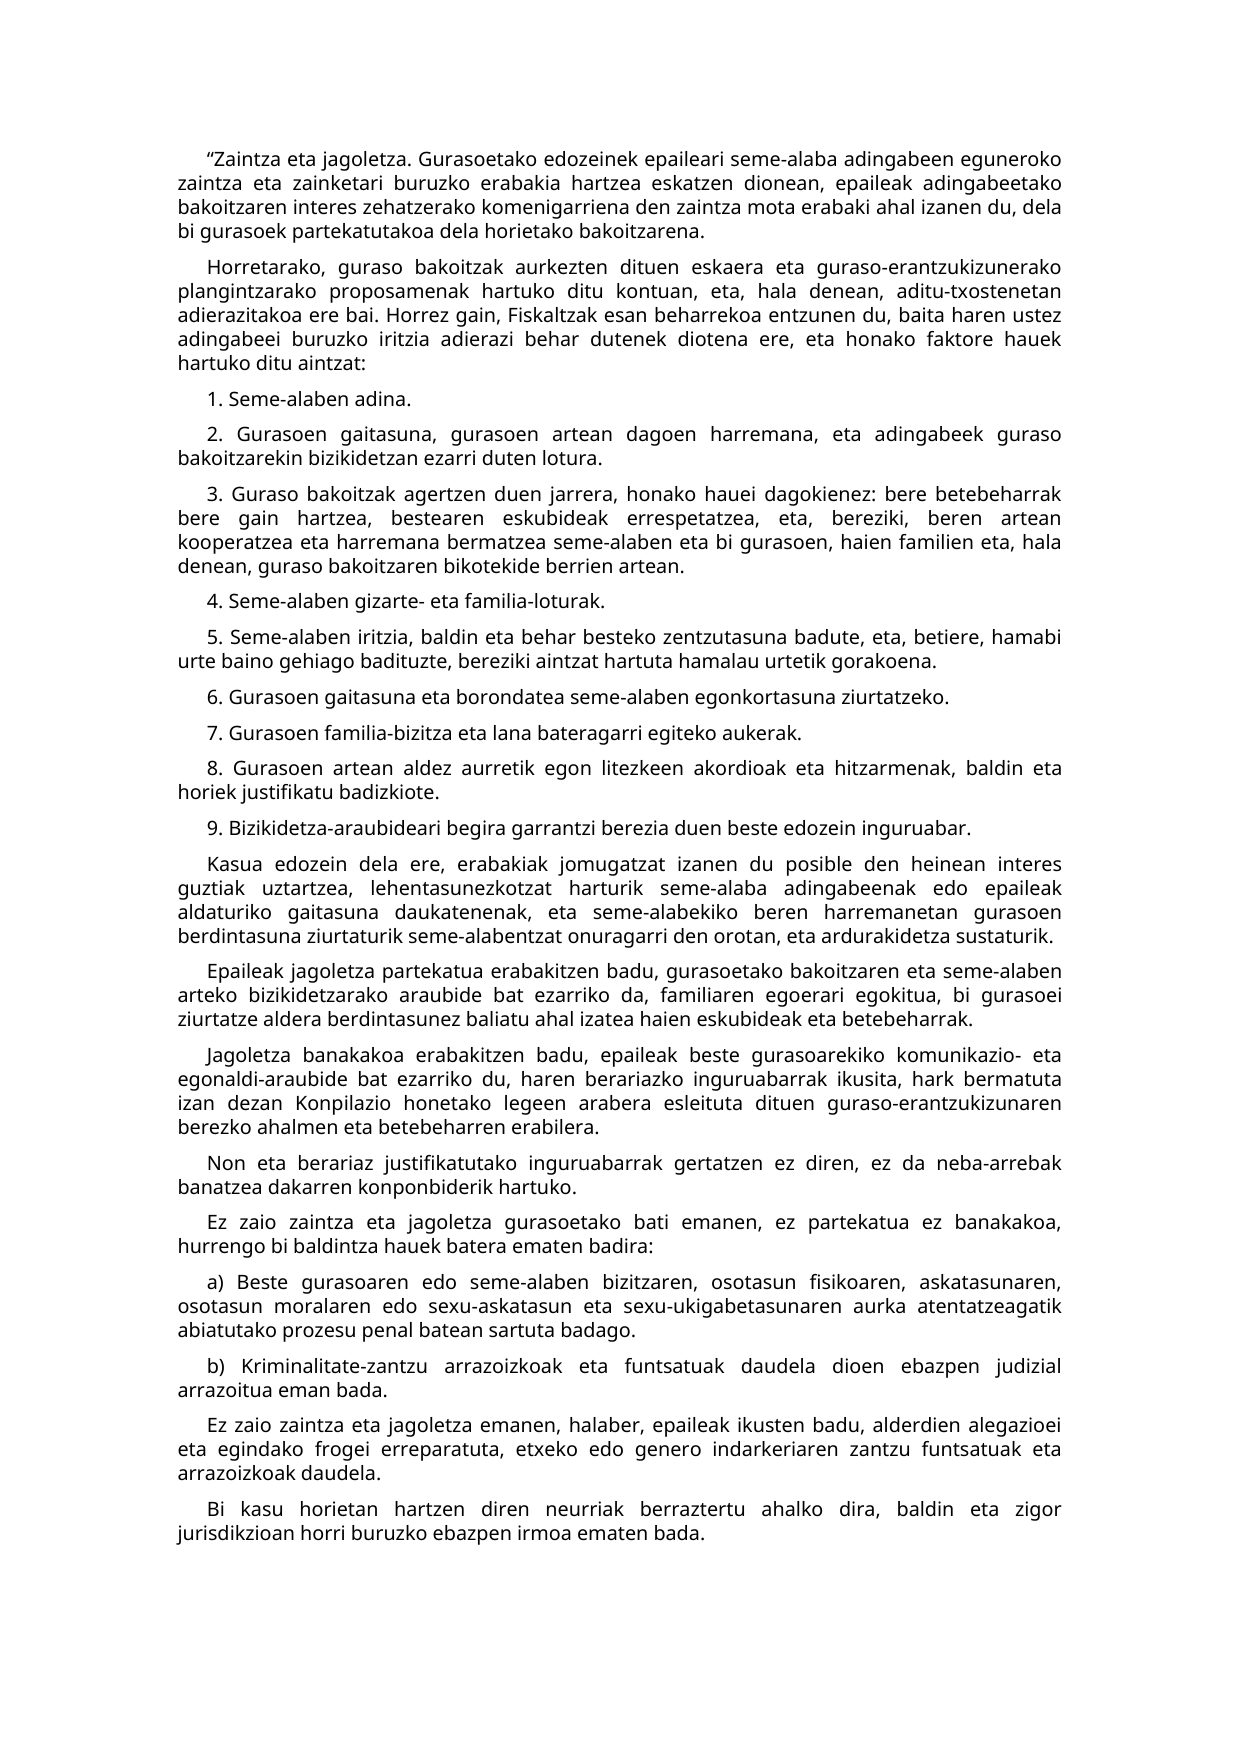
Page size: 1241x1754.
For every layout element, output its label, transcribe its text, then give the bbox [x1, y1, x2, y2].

text Epaileak jagoletza partekatua erabakitzen badu, gurasoetako bakoitzaren eta seme-alaben arteko bizikidetzarako araubide bat ezarriko da, familiaren egoerari egokitua, bi gurasoei ziurtatze aldera berdintasunez baliatu ahal izatea haien eskubideak eta betebeharrak. [177, 960, 1063, 1032]
text a) Beste gurasoaren edo seme-alaben bizitzaren, osotasun fisikoaren, askatasunaren, osotasun moralaren edo sexu-askatasun eta sexu-ukigabetasunaren aurka atentatzeagatik abiatutako prozesu penal batean sartuta badago. [177, 1270, 1063, 1342]
text 5. Seme-alaben iritzia, baldin eta behar besteko zentzutasuna badute, eta, betiere, hamabi urte baino gehiago badituzte, bereziki aintzat hartuta hamalau urtetik gorakoena. [177, 626, 1063, 673]
text 2. Gurasoen gaitasuna, gurasoen artean dagoen harremana, eta adingabeek guraso bakoitzarekin bizikidetzan ezarri duten lotura. [177, 422, 1063, 470]
text 1. Seme-alaben adina. [177, 387, 1063, 411]
text Ez zaio zaintza eta jagoletza emanen, halaber, epaileak ikusten badu, alderdien alegazioei eta egindako frogei erreparatuta, etxeko edo genero indarkeriaren zantzu funtsatuak eta arrazoizkoak daudela. [177, 1414, 1063, 1486]
text 7. Gurasoen familia-bizitza eta lana bateragarri egiteko aukerak. [177, 721, 1063, 745]
text 8. Gurasoen artean aldez aurretik egon litezkeen akordioak eta hitzarmenak, baldin eta horiek justifikatu badizkiote. [177, 757, 1063, 804]
text b) Kriminalitate-zantzu arrazoizkoak eta funtsatuak daudela dioen ebazpen judizial arrazoitua eman bada. [177, 1354, 1063, 1402]
text “Zaintza eta jagoletza. Gurasoetako edozeinek epaileari seme-alaba adingabeen eguneroko zaintza eta zainketari buruzko erabakia hartzea eskatzen dionean, epaileak adingabeetako bakoitzaren interes zehatzerako komenigarriena den zaintza mota erabaki ahal izanen du, dela bi gurasoek partekatutakoa dela horietako bakoitzarena. [177, 148, 1063, 243]
text Kasua edozein dela ere, erabakiak jomugatzat izanen du posible den heinean interes guztiak uztartzea, lehentasunezkotzat harturik seme-alaba adingabeenak edo epaileak aldaturiko gaitasuna daukatenenak, eta seme-alabekiko beren harremanetan gurasoen berdintasuna ziurtaturik seme-alabentzat onuragarri den orotan, eta ardurakidetza sustaturik. [177, 852, 1063, 948]
text Ez zaio zaintza eta jagoletza gurasoetako bati emanen, ez partekatua ez banakakoa, hurrengo bi baldintza hauek batera ematen badira: [177, 1211, 1063, 1258]
text 3. Guraso bakoitzak agertzen duen jarrera, honako hauei dagokienez: bere betebeharrak bere gain hartzea, bestearen eskubideak errespetatzea, eta, bereziki, beren artean kooperatzea eta harremana bermatzea seme-alaben eta bi gurasoen, haien familien eta, hala denean, guraso bakoitzaren bikotekide berrien artean. [177, 482, 1063, 578]
text 6. Gurasoen gaitasuna eta borondatea seme-alaben egonkortasuna ziurtatzeko. [177, 685, 1063, 709]
text Bi kasu horietan hartzen diren neurriak berraztertu ahalko dira, baldin eta zigor jurisdikzioan horri buruzko ebazpen irmoa ematen bada. [177, 1497, 1063, 1545]
text 4. Seme-alaben gizarte- eta familia-loturak. [177, 590, 1063, 614]
text Horretarako, guraso bakoitzak aurkezten dituen eskaera eta guraso-erantzukizunerako plangintzarako proposamenak hartuko ditu kontuan, eta, hala denean, aditu-txostenetan adierazitakoa ere bai. Horrez gain, Fiskaltzak esan beharrekoa entzunen du, baita haren ustez adingabeei buruzko iritzia adierazi behar dutenek diotena ere, eta honako faktore hauek hartuko ditu aintzat: [177, 255, 1063, 375]
text Non eta berariaz justifikatutako inguruabarrak gertatzen ez diren, ez da neba-arrebak banatzea dakarren konponbiderik hartuko. [177, 1151, 1063, 1199]
text Jagoletza banakakoa erabakitzen badu, epaileak beste gurasoarekiko komunikazio- eta egonaldi-araubide bat ezarriko du, haren berariazko inguruabarrak ikusita, hark bermatuta izan dezan Konpilazio honetako legeen arabera esleituta dituen guraso-erantzukizunaren berezko ahalmen eta betebeharren erabilera. [177, 1043, 1063, 1139]
text 9. Bizikidetza-araubideari begira garrantzi berezia duen beste edozein inguruabar. [177, 816, 1063, 840]
